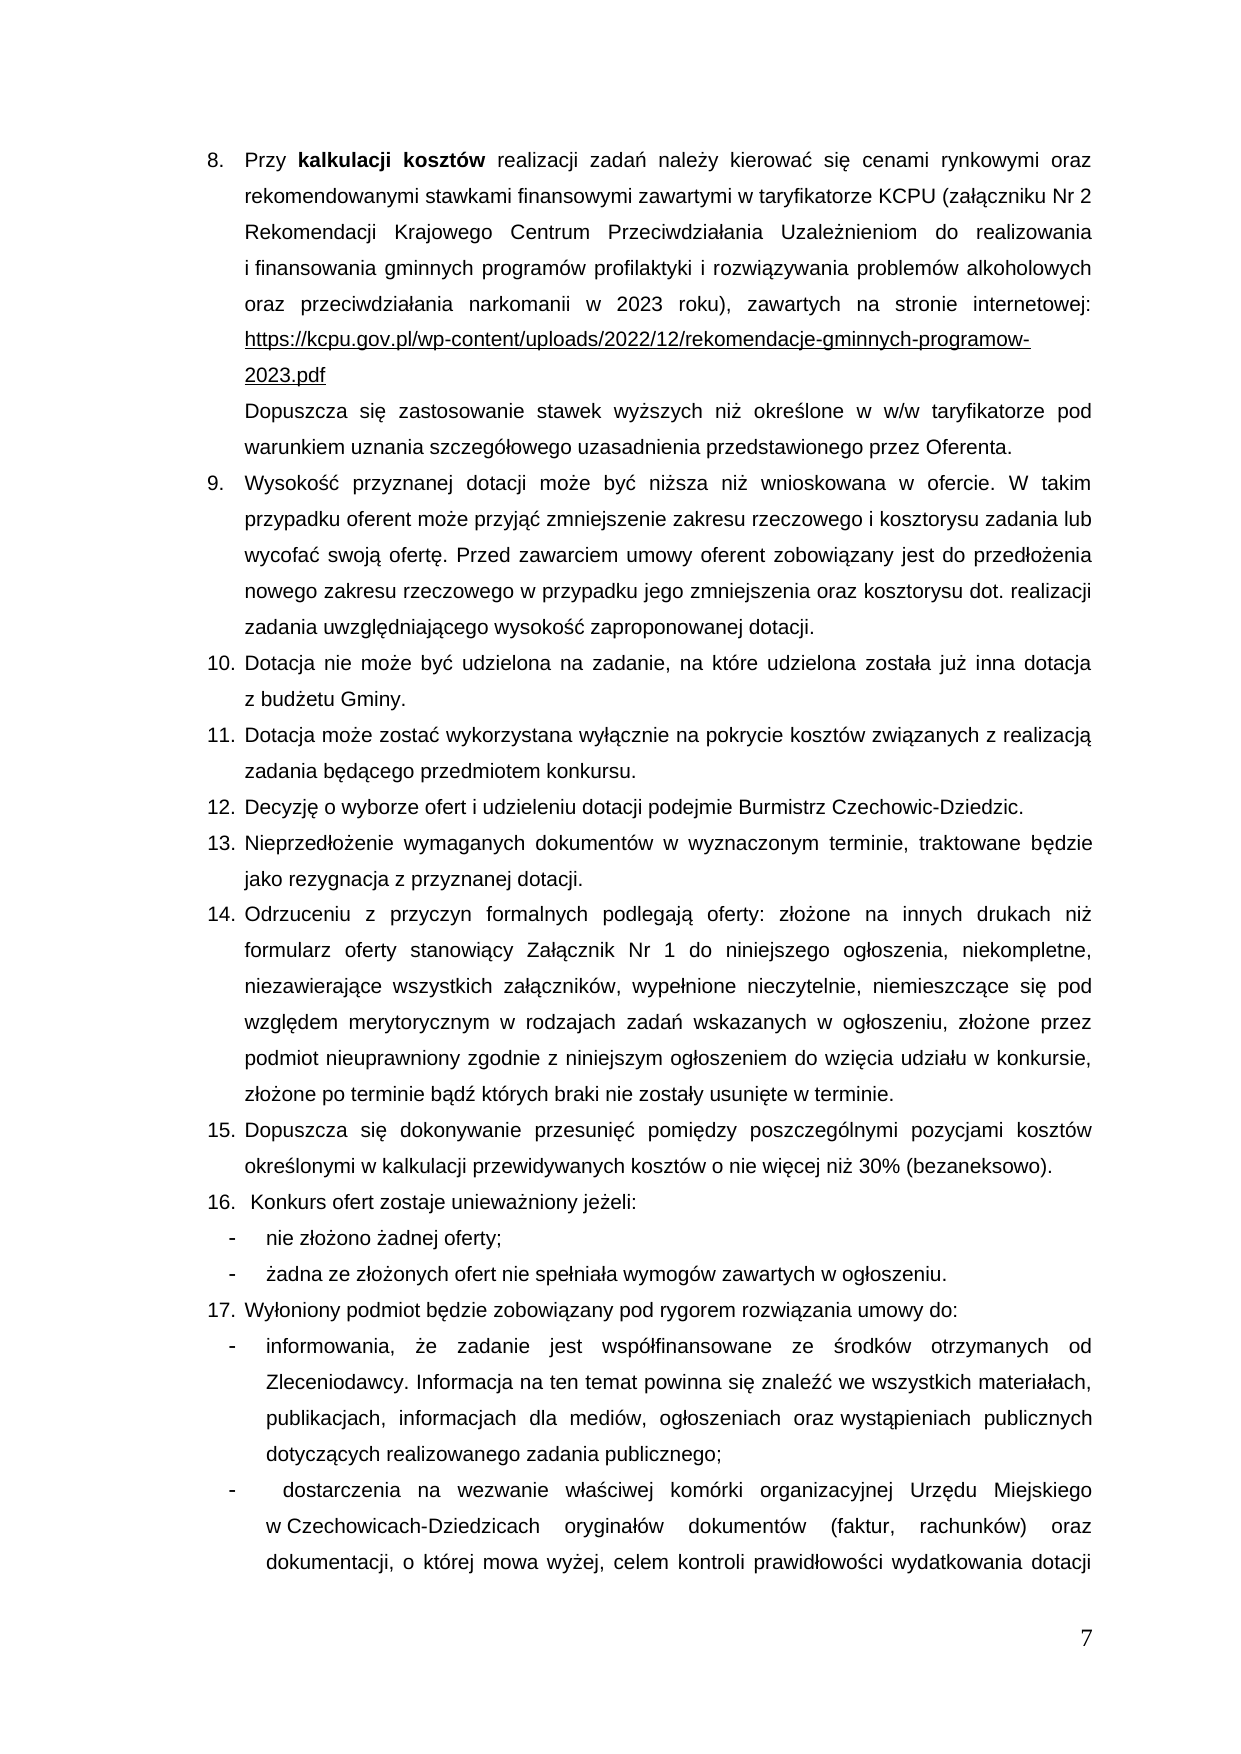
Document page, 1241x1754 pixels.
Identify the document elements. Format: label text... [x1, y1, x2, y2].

list Przy kalkulacji kosztów realizacji zadań należy kierować się cenami rynkowymi oraz rekomendowanymi stawkami finansowymi zawartymi w taryfikatorze KCPU (załączniku Nr 2 Rekomendacji Krajowego Centrum Przeciwdziałania Uzależnieniom do realizowania i finansowania gminnych programów profilaktyki i rozwiązywania problemów alkoholowych oraz przeciwdziałania narkomanii w 2023 roku), zawartych na stronie internetowej: https://kcpu.gov.pl/wp-content/uploads/2022/12/rekomendacje-gminnych-programow-2023.pdf [207, 148, 1093, 387]
list Konkurs ofert zostaje unieważniony jeżeli: [207, 1190, 1093, 1214]
list Nieprzedłożenie wymaganych dokumentów w wyznaczonym terminie, traktowane będzie jako rezygnacja z przyznanej dotacji. [207, 830, 1093, 890]
list żadna ze złożonych ofert nie spełniała wymogów zawartych w ogłoszeniu. [228, 1262, 1093, 1286]
list informowania, że zadanie jest współfinansowane ze środków otrzymanych od Zleceniodawcy. Informacja na ten temat powinna się znaleźć we wszystkich materiałach, publikacjach, informacjach dla mediów, ogłoszeniach oraz wystąpieniach publicznych dotyczących realizowanego zadania publicznego; [228, 1334, 1093, 1466]
list Dopuszcza się zastosowanie stawek wyższych niż określone w w/w taryfikatorze pod warunkiem uznania szczegółowego uzasadnienia przedstawionego przez Oferenta. [244, 399, 1093, 459]
list Decyzję o wyborze ofert i udzieleniu dotacji podejmie Burmistrz Czechowic-Dziedzic. [207, 794, 1093, 818]
list Dotacja nie może być udzielona na zadanie, na które udzielona została już inna dotacja z budżetu Gminy. [207, 651, 1093, 711]
list Wyłoniony podmiot będzie zobowiązany pod rygorem rozwiązania umowy do: [207, 1298, 1093, 1322]
list nie złożono żadnej oferty; [228, 1226, 1093, 1250]
list Dotacja może zostać wykorzystana wyłącznie na pokrycie kosztów związanych z realizacją zadania będącego przedmiotem konkursu. [207, 723, 1093, 782]
list Dopuszcza się dokonywanie przesunięć pomiędzy poszczególnymi pozycjami kosztów określonymi w kalkulacji przewidywanych kosztów o nie więcej niż 30% (bezaneksowo). [207, 1118, 1093, 1178]
list Odrzuceniu z przyczyn formalnych podlegają oferty: złożone na innych drukach niż formularz oferty stanowiący Załącznik Nr 1 do niniejszego ogłoszenia, niekompletne, niezawierające wszystkich załączników, wypełnione nieczytelnie, niemieszczące się pod względem merytorycznym w rodzajach zadań wskazanych w ogłoszeniu, złożone przez podmiot nieuprawniony zgodnie z niniejszym ogłoszeniem do wzięcia udziału w konkursie, złożone po terminie bądź których braki nie zostały usunięte w terminie. [207, 902, 1093, 1106]
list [228, 1478, 1093, 1573]
list Wysokość przyznanej dotacji może być niższa niż wnioskowana w ofercie. W takim przypadku oferent może przyjąć zmniejszenie zakresu rzeczowego i kosztorysu zadania lub wycofać swoją ofertę. Przed zawarciem umowy oferent zobowiązany jest do przedłożenia nowego zakresu rzeczowego w przypadku jego zmniejszenia oraz kosztorysu dot. realizacji zadania uwzględniającego wysokość zaproponowanej dotacji. [207, 471, 1093, 639]
